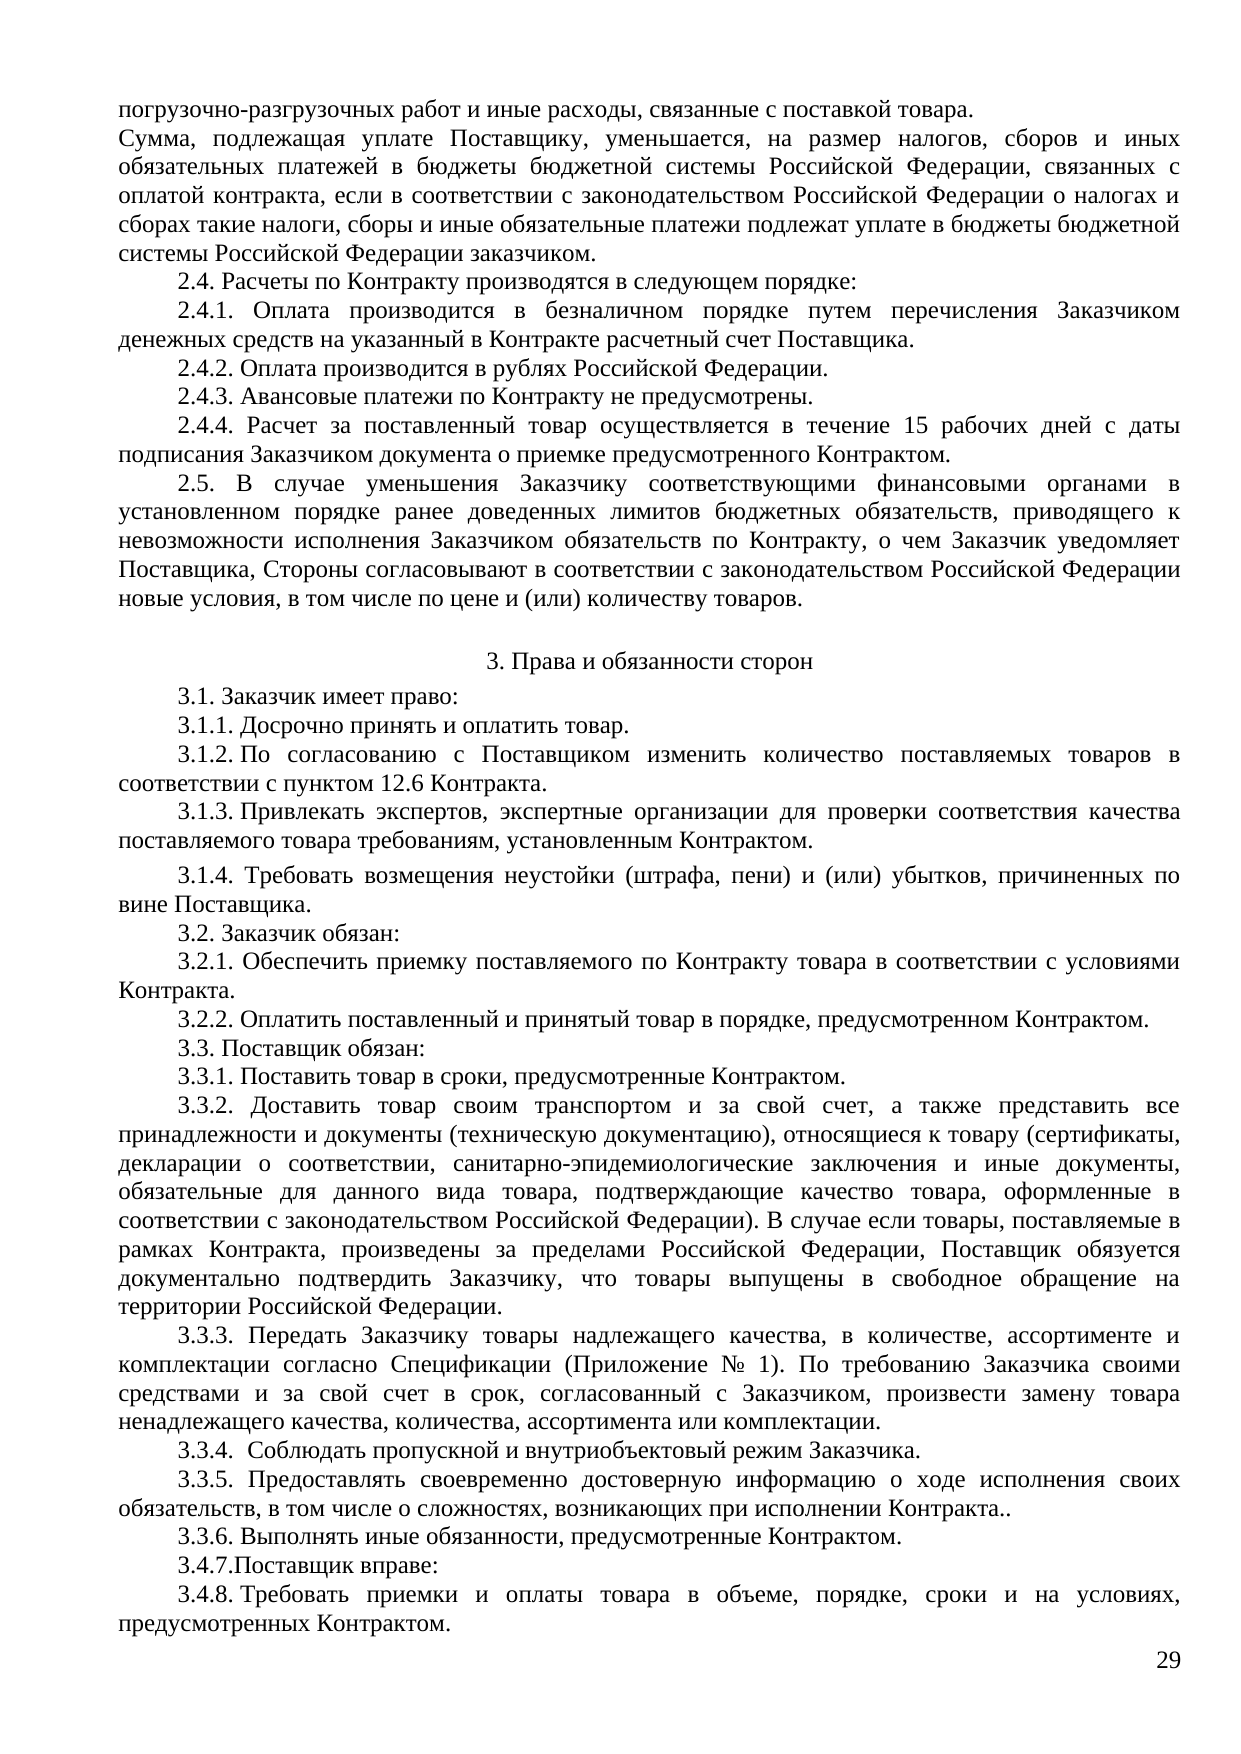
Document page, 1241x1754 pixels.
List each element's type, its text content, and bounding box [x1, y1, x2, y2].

text 3.3.6. Выполнять иные обязанности, предусмотренные Контрактом. [118, 1521, 1181, 1550]
text 3.1.3. Привлекать экспертов, экспертные организации для проверки соответствия качества поставляемого товара требованиям, установленным Контрактом. [118, 796, 1181, 854]
text 3.1.2. По согласованию с Поставщиком изменить количество поставляемых товаров в соответствии с пунктом 12.6 Контракта. [118, 739, 1181, 796]
text 2.4.3. Авансовые платежи по Контракту не предусмотрены. [118, 381, 1181, 410]
text 3.3. Поставщик обязан: [118, 1033, 1181, 1061]
text 3.2.2. Оплатить поставленный и принятый товар в порядке, предусмотренном Контрактом. [118, 1004, 1181, 1033]
text 2.5. В случае уменьшения Заказчику соответствующими финансовыми органами в установленном порядке ранее доведенных лимитов бюджетных обязательств, приводящего к невозможности исполнения Заказчиком обязательств по Контракту, о чем Заказчик уведомляет Поставщика, Стороны согласовывают в соответствии с законодательством Российской Федерации новые условия, в том числе по цене и (или) количеству товаров. [118, 468, 1181, 611]
text 3.3.1. Поставить товар в сроки, предусмотренные Контрактом. [118, 1061, 1181, 1090]
text 3.1.1. Досрочно принять и оплатить товар. [118, 710, 1181, 739]
text 2.4.4. Расчет за поставленный товар осуществляется в течение 15 рабочих дней с даты подписания Заказчиком документа о приемке предусмотренного Контрактом. [118, 410, 1181, 468]
text 3.3.4. Соблюдать пропускной и внутриобъектовый режим Заказчика. [118, 1435, 1181, 1464]
text 3.1.4. Требовать возмещения неустойки (штрафа, пени) и (или) убытков, причиненных по вине Поставщика. [118, 860, 1181, 918]
text 3.3.5. Предоставлять своевременно достоверную информацию о ходе исполнения своих обязательств, в том числе о сложностях, возникающих при исполнении Контракта.. [118, 1464, 1181, 1521]
text 3.4.7.Поставщик вправе: [118, 1550, 1181, 1579]
text 2.4.1. Оплата производится в безналичном порядке путем перечисления Заказчиком денежных средств на указанный в Контракте расчетный счет Поставщика. [118, 295, 1181, 353]
text 3.2. Заказчик обязан: [118, 918, 1181, 946]
text 3.1. Заказчик имеет право: [118, 681, 1181, 710]
text 3. Права и обязанности сторон [118, 646, 1181, 675]
text 3.2.1. Обеспечить приемку поставляемого по Контракту товара в соответствии с условиями Контракта. [118, 946, 1181, 1004]
text 2.4. Расчеты по Контракту производятся в следующем порядке: [118, 266, 1181, 295]
text 2.4.2. Оплата производится в рублях Российской Федерации. [118, 353, 1181, 381]
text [118, 94, 1181, 123]
text 3.3.2. Доставить товар своим транспортом и за свой счет, а также представить все принадлежности и документы (техническую документацию), относящиеся к товару (сертификаты, декларации о соответствии, санитарно-эпидемиологические заключения и иные документы, обязательные для данного вида товара, подтверждающие качество товара, оформленные в соответствии с законодательством Российской Федерации). В случае если товары, поставляемые в рамках Контракта, произведены за пределами Российской Федерации, Поставщик обязуется документально подтвердить Заказчику, что товары выпущены в свободное обращение на территории Российской Федерации. [118, 1090, 1181, 1320]
text Сумма, подлежащая уплате Поставщику, уменьшается, на размер налогов, сборов и иных обязательных платежей в бюджеты бюджетной системы Российской Федерации, связанных с оплатой контракта, если в соответствии с законодательством Российской Федерации о налогах и сборах такие налоги, сборы и иные обязательные платежи подлежат уплате в бюджеты бюджетной системы Российской Федерации заказчиком. [118, 123, 1181, 266]
text 3.3.3. Передать Заказчику товары надлежащего качества, в количестве, ассортименте и комплектации согласно Спецификации (Приложение № 1). По требованию Заказчика своими средствами и за свой счет в срок, согласованный с Заказчиком, произвести замену товара ненадлежащего качества, количества, ассортимента или комплектации. [118, 1320, 1181, 1435]
text 3.4.8. Требовать приемки и оплаты товара в объеме, порядке, сроки и на условиях, предусмотренных Контрактом. [118, 1579, 1181, 1636]
